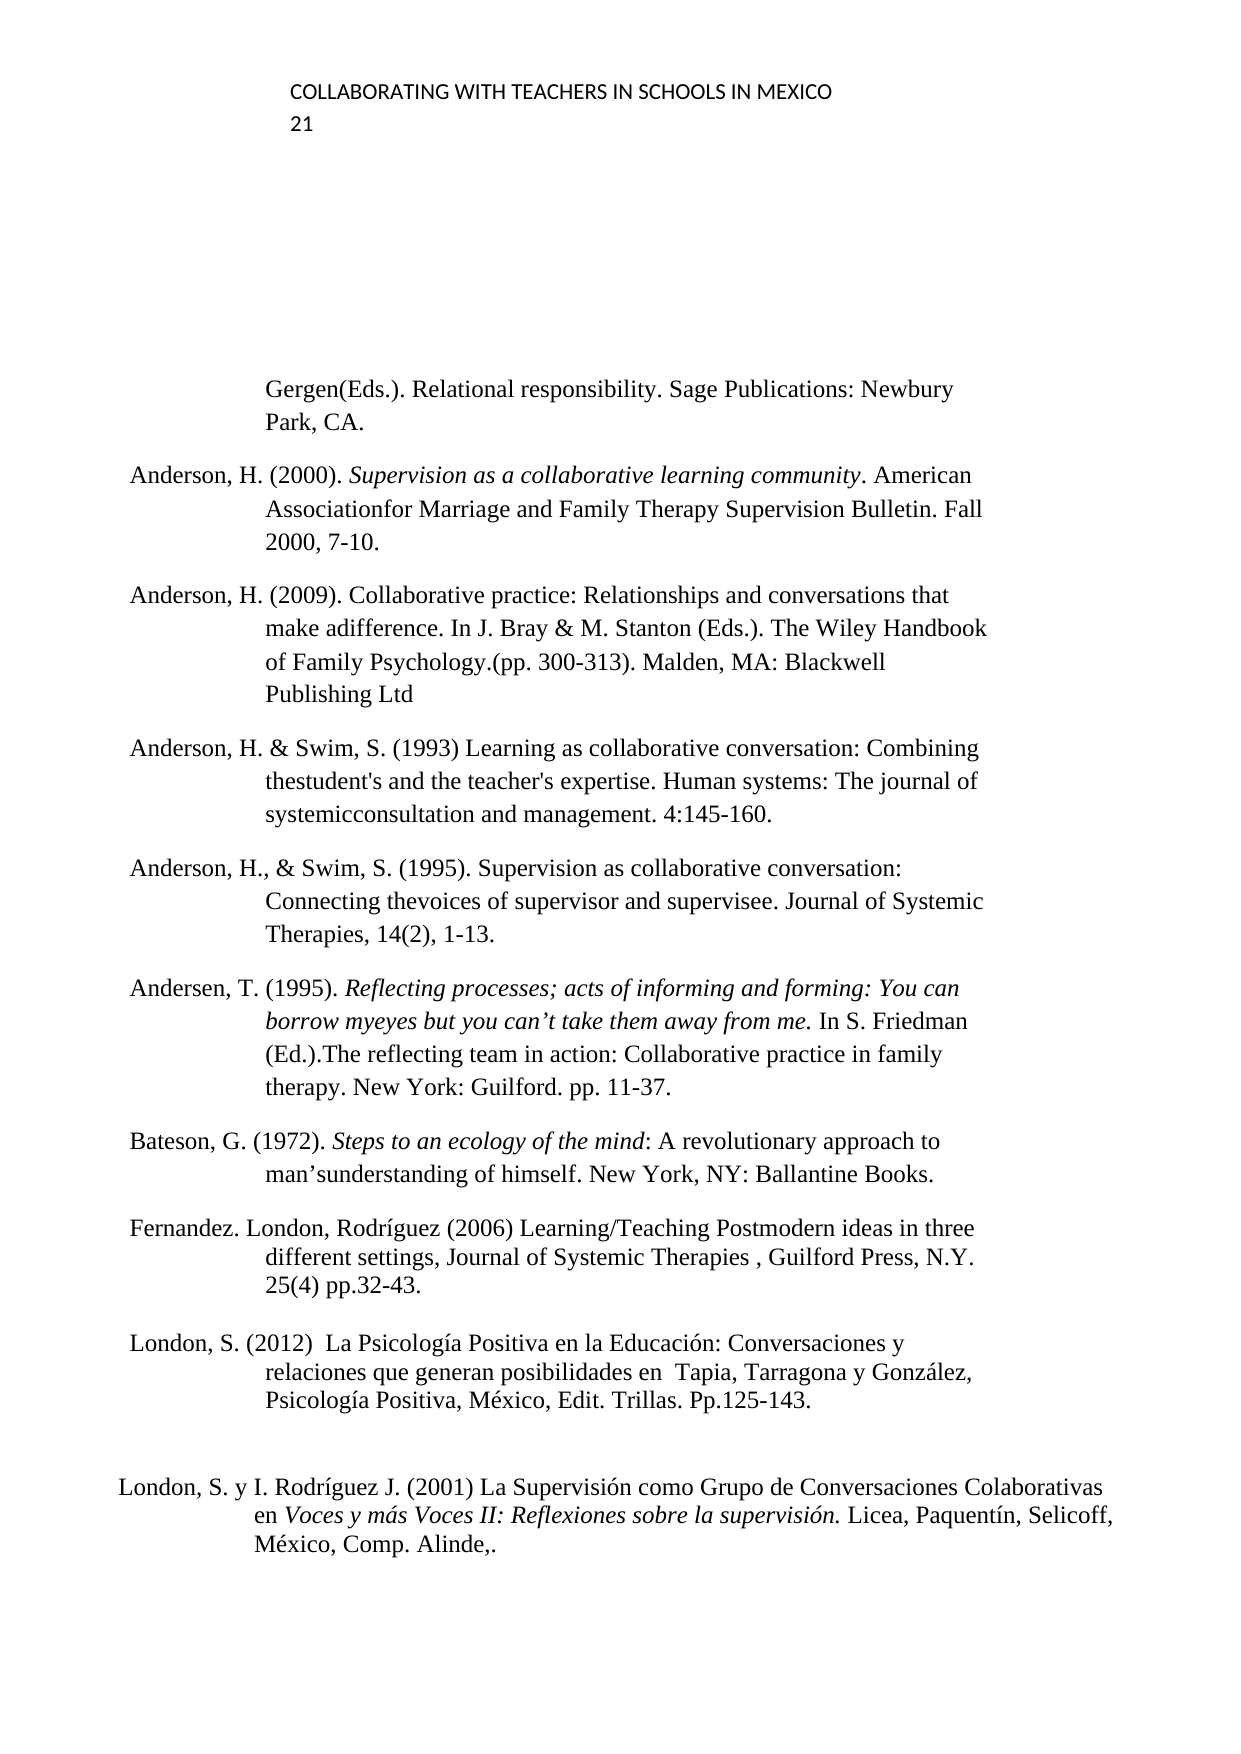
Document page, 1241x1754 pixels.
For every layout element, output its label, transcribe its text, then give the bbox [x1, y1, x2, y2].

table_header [118, 374, 1006, 1414]
text London, S. y I. Rodríguez J. (2001) La Supervisión como Grupo de Conversaciones Colaborativas en Voces y más Voces II: Reflexiones sobre la supervisión. Licea, Paquentín, Selicoff, México, Comp. Alinde,. [118, 1472, 1122, 1558]
